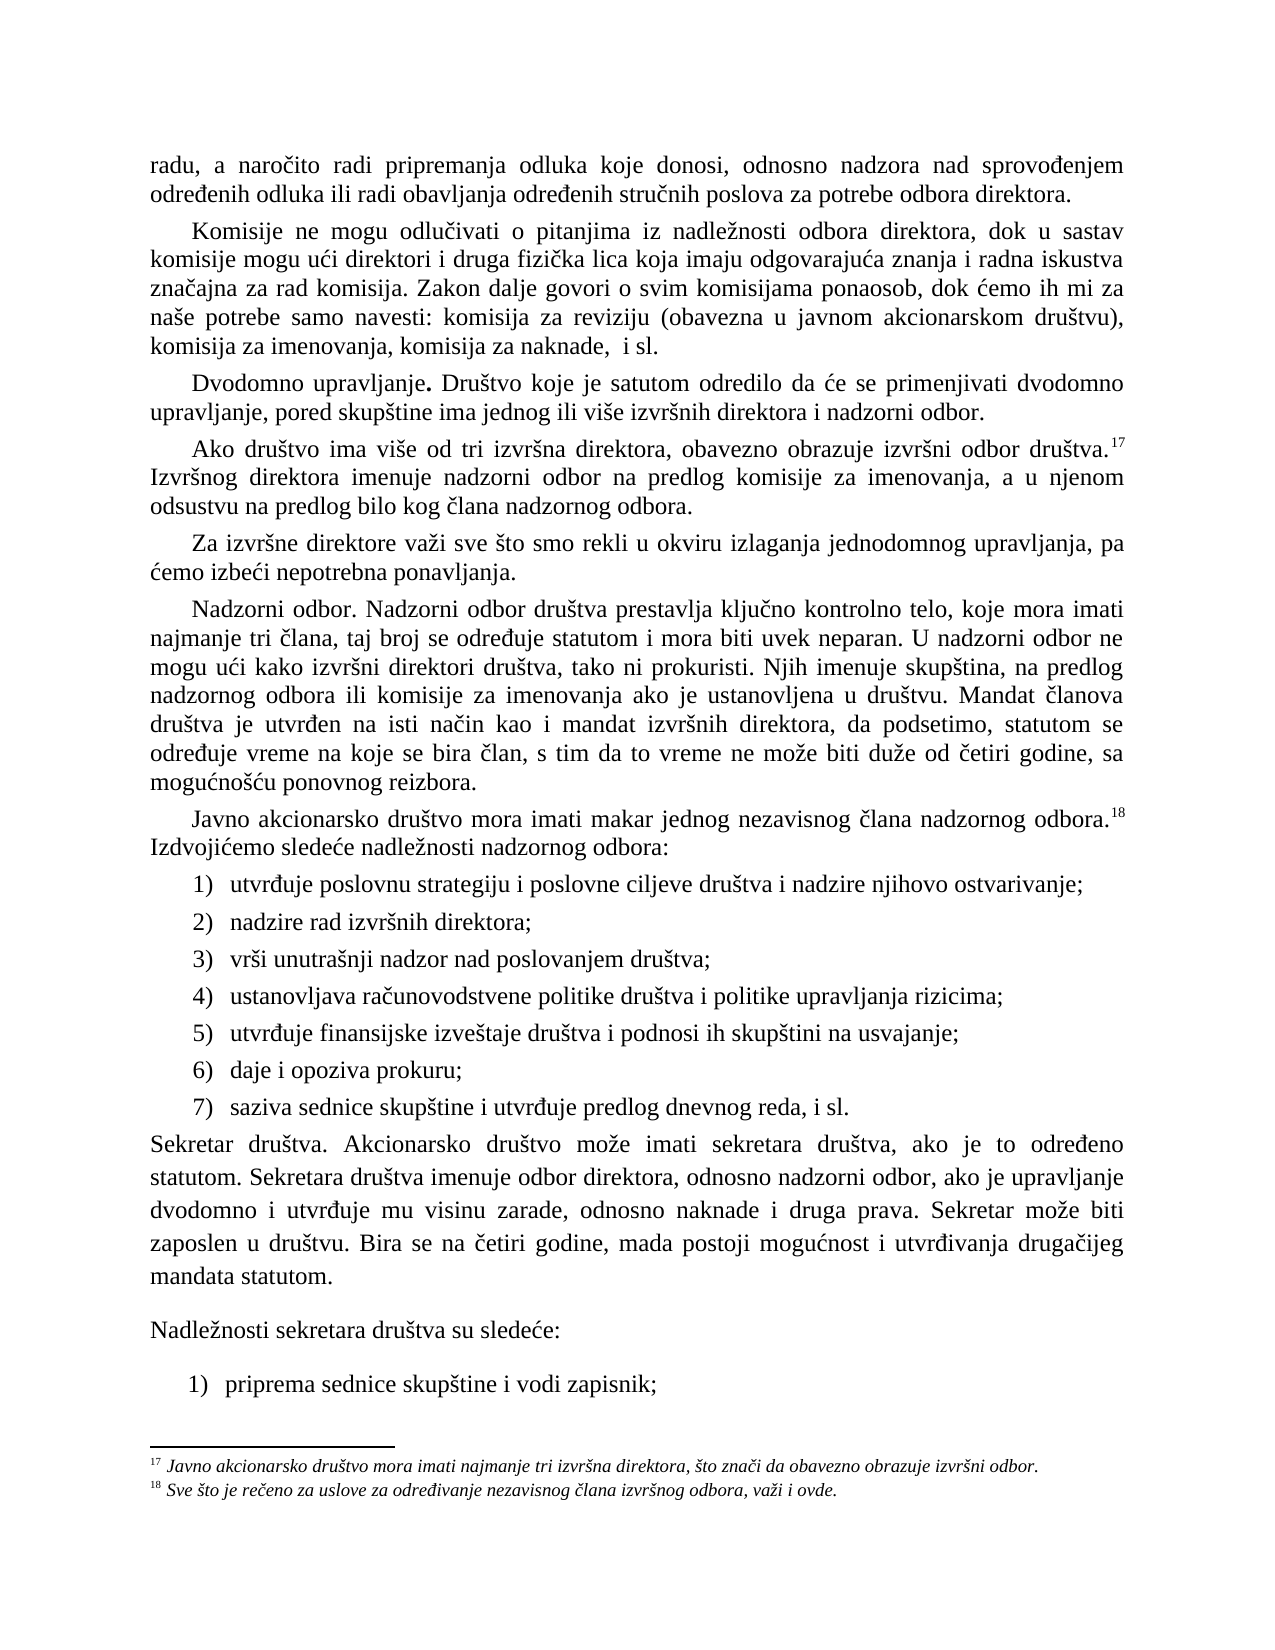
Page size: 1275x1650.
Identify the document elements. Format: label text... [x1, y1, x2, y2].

text Javno akcionarsko društvo mora imati makar jednog nezavisnog člana nadzornog odbora. Izdvojićemo sledeće nadležnosti nadzornog odbora: [150, 804, 1125, 861]
text Ako društvo ima više od tri izvršna direktora, obavezno obrazuje izvršni odbor društva. Izvršnog direktora imenuje nadzorni odbor na predlog komisije za imenovanja, a u njenom odsustvu na predlog bilo kog člana nadzornog odbora. [150, 434, 1125, 520]
list ustanovljava računovodstvene politike društva i politike upravljanja rizicima; [192, 981, 1125, 1009]
text Dvodomno upravljanje. Društvo koje je satutom odredilo da će se primenjivati dvodomno upravljanje, pored skupštine ima jednog ili više izvršnih direktora i nadzorni odbor. [150, 368, 1125, 425]
list utvrđuje poslovnu strategiju i poslovne ciljeve društva i nadzire njihovo ostvarivanje; [192, 869, 1125, 898]
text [150, 150, 1125, 207]
text Za izvršne direktore važi sve što smo rekli u okviru izlaganja jednodomnog upravljanja, pa ćemo izbeći nepotrebna ponavljanja. [150, 528, 1125, 586]
text Sekretar društva. Akcionarsko društvo može imati sekretara društva, ako je to određeno statutom. Sekretara društva imenuje odbor direktora, odnosno nadzorni odbor, ako je upravljanje dvodomno i utvrđuje mu visinu zarade, odnosno naknade i druga prava. Sekretar može biti zaposlen u društvu. Bira se na četiri godine, mada postoji mogućnost i utvrđivanja drugačijeg mandata statutom. [150, 1129, 1125, 1290]
list vrši unutrašnji nadzor nad poslovanjem društva; [192, 944, 1125, 972]
list daje i opoziva prokuru; [192, 1055, 1125, 1084]
list priprema sednice skupštine i vodi zapisnik; [187, 1369, 1125, 1398]
text Nadležnosti sekretara društva su sledeće: [150, 1315, 1125, 1344]
list utvrđuje finansijske izveštaje društva i podnosi ih skupštini na usvajanje; [192, 1018, 1125, 1047]
text Nadzorni odbor. Nadzorni odbor društva prestavlja ključno kontrolno telo, koje mora imati najmanje tri člana, taj broj se određuje statutom i mora biti uvek neparan. U nadzorni odbor ne mogu ući kako izvršni direktori društva, tako ni prokuristi. Njih imenuje skupština, na predlog nadzornog odbora ili komisije za imenovanja ako je ustanovljena u društvu. Mandat članova društva je utvrđen na isti način kao i mandat izvršnih direktora, da podsetimo, statutom se određuje vreme na koje se bira član, s tim da to vreme ne može biti duže od četiri godine, sa mogućnošću ponovnog reizbora. [150, 594, 1125, 795]
list saziva sednice skupštine i utvrđuje predlog dnevnog reda, i sl. [192, 1092, 1125, 1121]
text Komisije ne mogu odlučivati o pitanjima iz nadležnosti odbora direktora, dok u sastav komisije mogu ući direktori i druga fizička lica koja imaju odgovarajuća znanja i radna iskustva značajna za rad komisija. Zakon dalje govori o svim komisijama ponaosob, dok ćemo ih mi za naše potrebe samo navesti: komisija za reviziju (obavezna u javnom akcionarskom društvu), komisija za imenovanja, komisija za naknade, i sl. [150, 216, 1125, 359]
list nadzire rad izvršnih direktora; [192, 907, 1125, 935]
